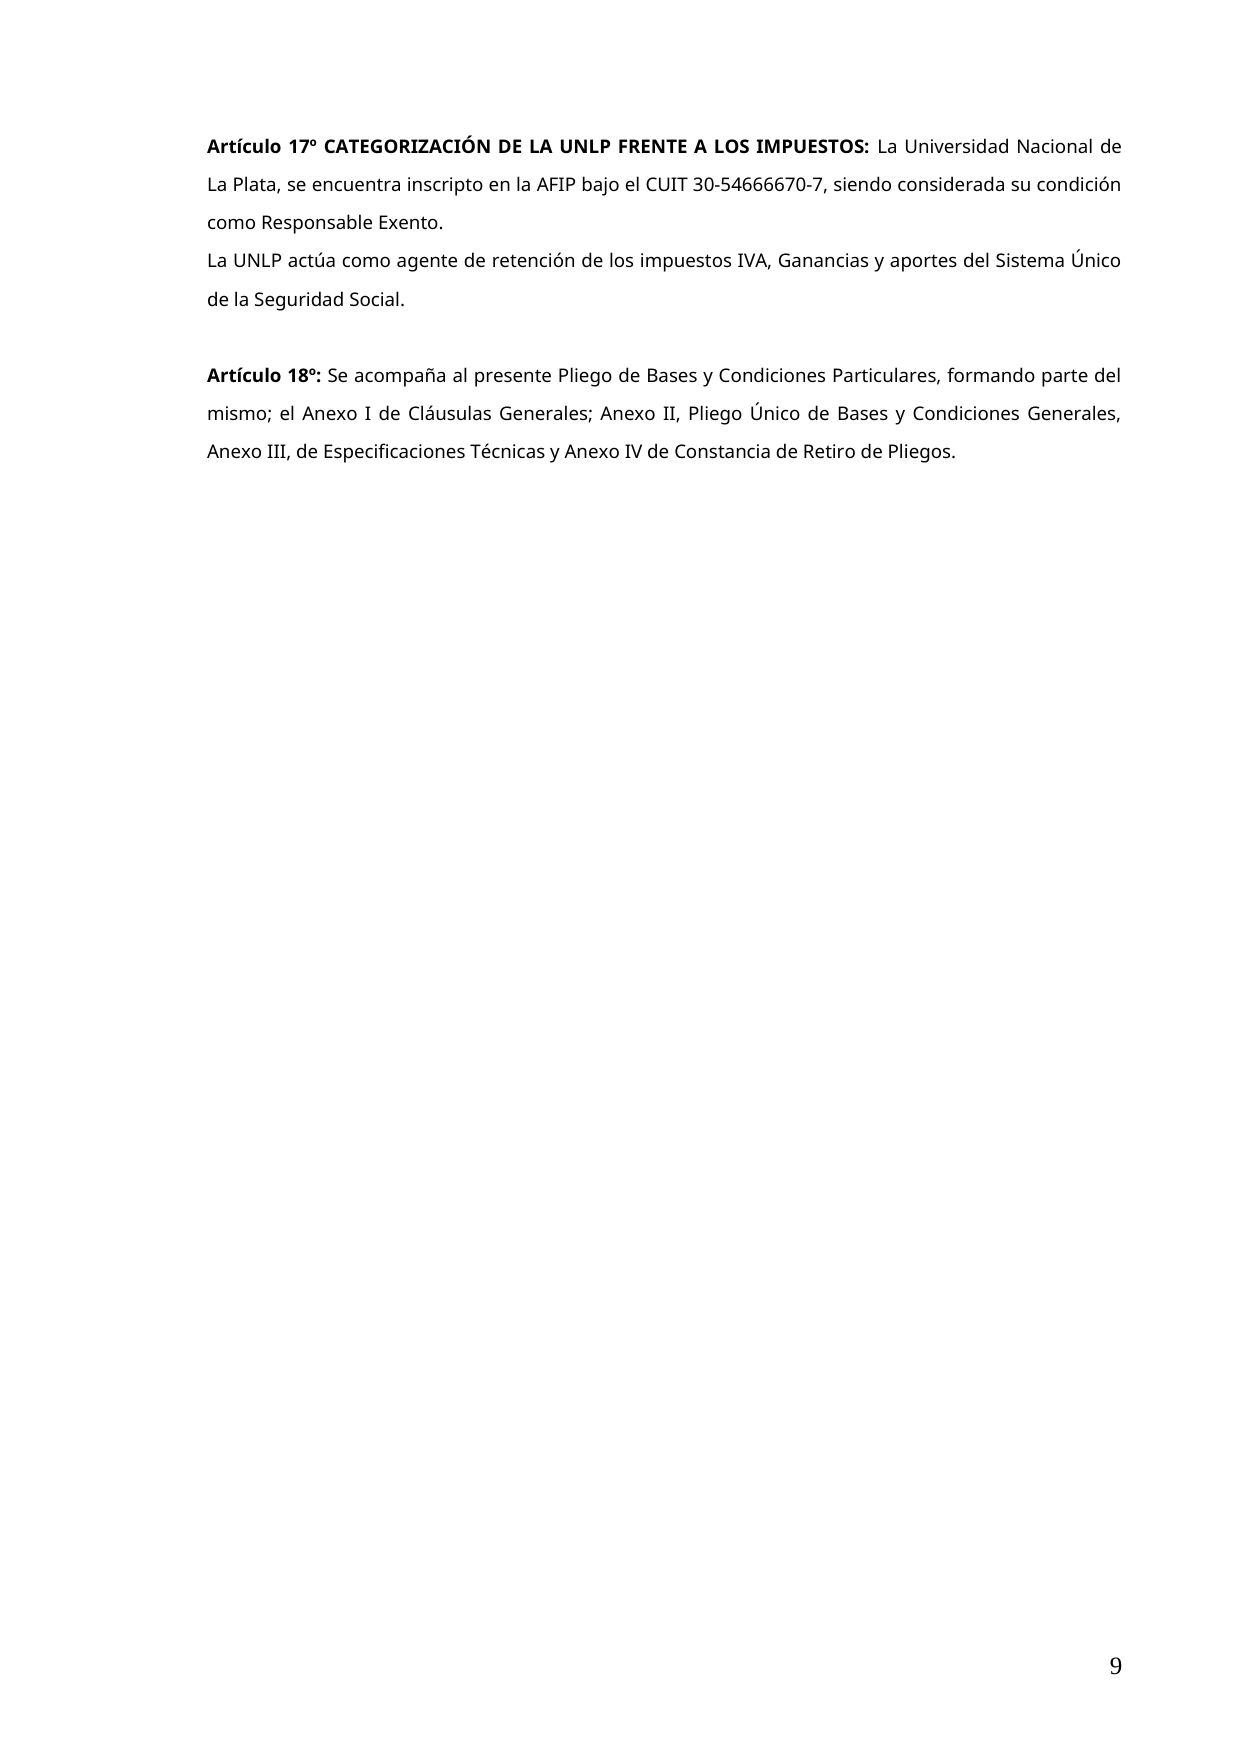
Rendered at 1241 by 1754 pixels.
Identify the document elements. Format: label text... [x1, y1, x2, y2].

text Artículo 17º CATEGORIZACIÓN DE LA UNLP FRENTE A LOS IMPUESTOS: La Universidad Nacional de La Plata, se encuentra inscripto en la AFIP bajo el CUIT 30-54666670-7, siendo considerada su condición como Responsable Exento. [207, 133, 1122, 235]
text Artículo 18º: Se acompaña al presente Pliego de Bases y Condiciones Particulares, formando parte del mismo; el Anexo I de Cláusulas Generales; Anexo II, Pliego Único de Bases y Condiciones Generales, Anexo III, de Especificaciones Técnicas y Anexo IV de Constancia de Retiro de Pliegos. [207, 362, 1122, 464]
text La UNLP actúa como agente de retención de los impuestos IVA, Ganancias y aportes del Sistema Único de la Seguridad Social. [207, 248, 1122, 311]
